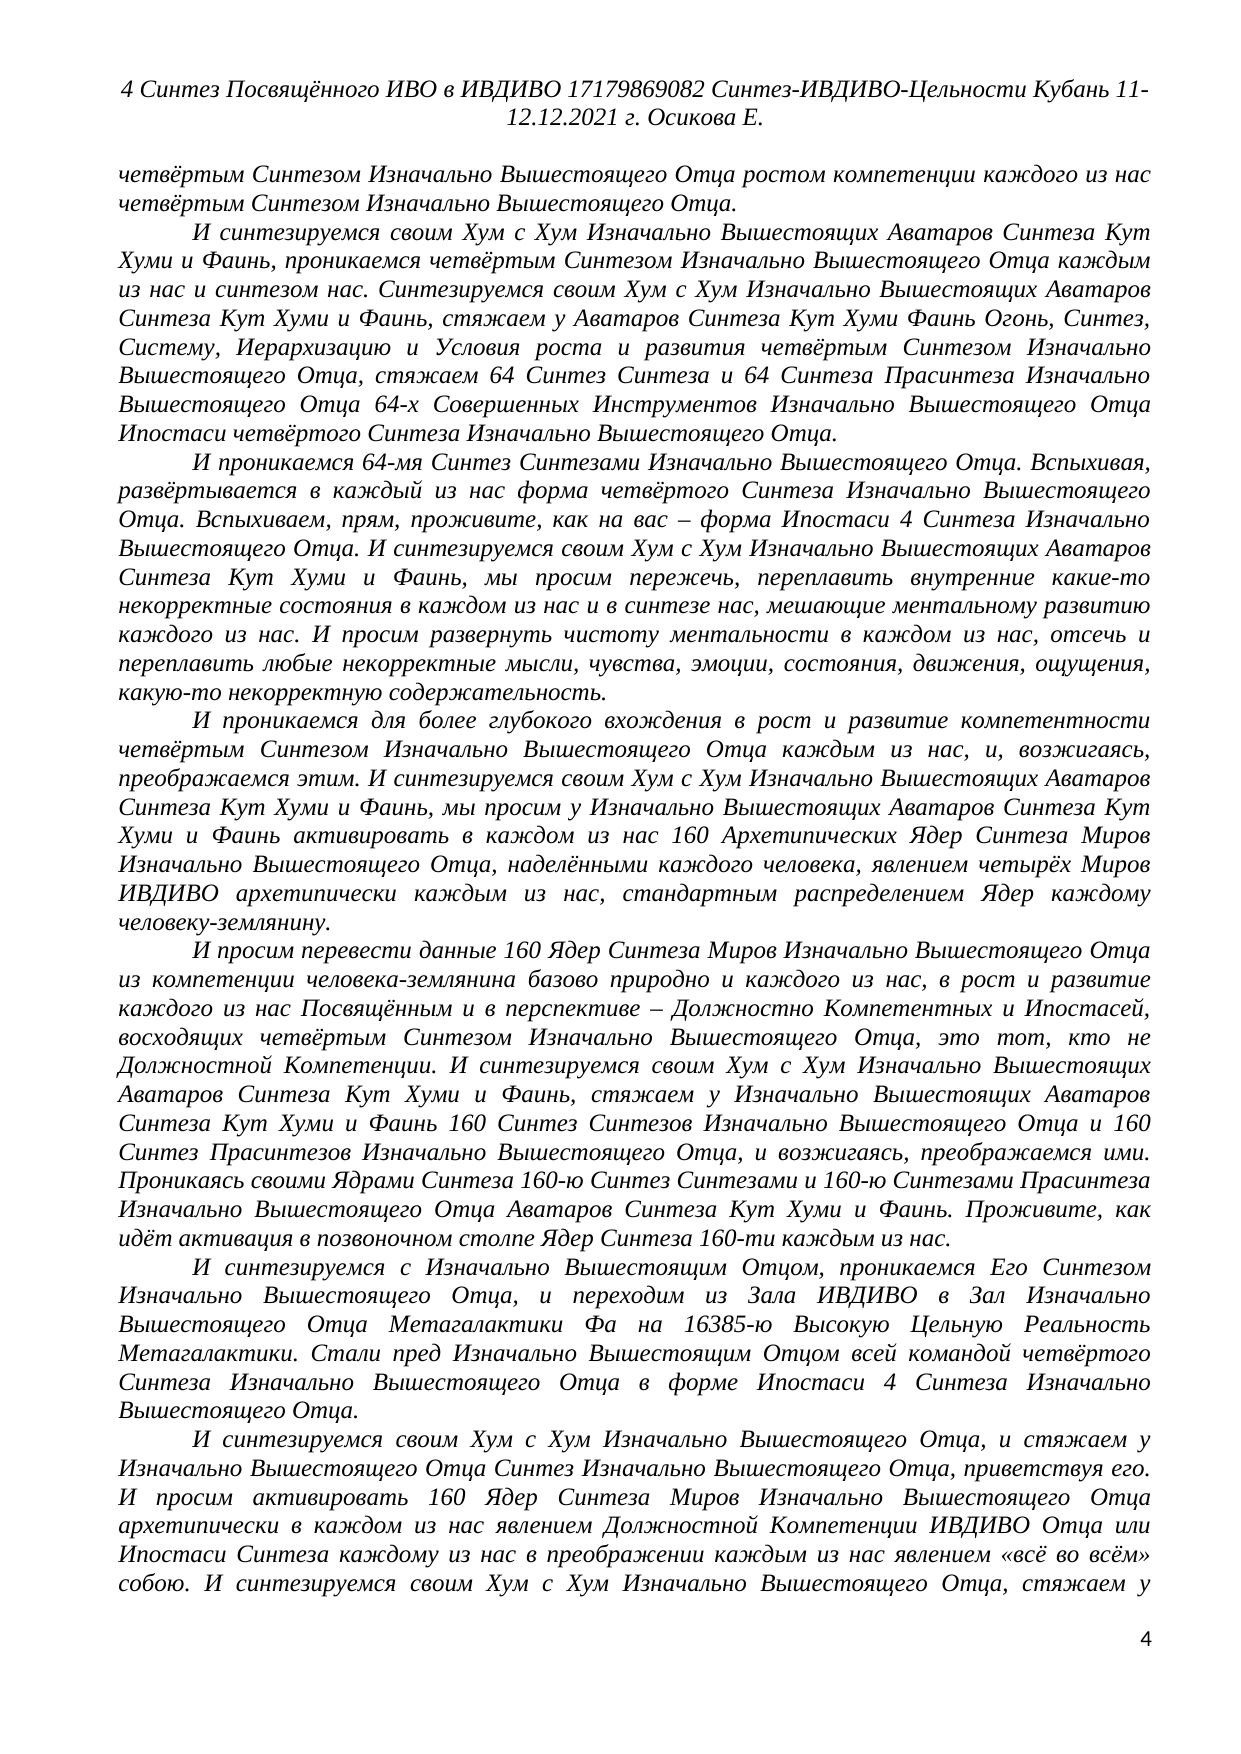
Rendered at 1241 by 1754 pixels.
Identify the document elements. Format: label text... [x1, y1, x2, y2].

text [118, 1424, 1152, 1597]
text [118, 159, 1152, 217]
text И синтезируемся своим Хум с Хум Изначально Вышестоящих Аватаров Синтеза Кут Хуми и Фаинь, проникаемся четвёртым Синтезом Изначально Вышестоящего Отца каждым из нас и синтезом нас. Синтезируемся своим Хум с Хум Изначально Вышестоящих Аватаров Синтеза Кут Хуми и Фаинь, стяжаем у Аватаров Синтеза Кут Хуми Фаинь Огонь, Синтез, Систему, Иерархизацию и Условия роста и развития четвёртым Синтезом Изначально Вышестоящего Отца, стяжаем 64 Синтез Синтеза и 64 Синтеза Прасинтеза Изначально Вышестоящего Отца 64-х Совершенных Инструментов Изначально Вышестоящего Отца Ипостаси четвёртого Синтеза Изначально Вышестоящего Отца. [118, 217, 1152, 447]
text И синтезируемся с Изначально Вышестоящим Отцом, проникаемся Его Синтезом Изначально Вышестоящего Отца, и переходим из Зала ИВДИВО в Зал Изначально Вышестоящего Отца Метагалактики Фа на 16385-ю Высокую Цельную Реальность Метагалактики. Стали пред Изначально Вышестоящим Отцом всей командой четвёртого Синтеза Изначально Вышестоящего Отца в форме Ипостаси 4 Синтеза Изначально Вышестоящего Отца. [118, 1252, 1152, 1424]
text И проникаемся 64-мя Синтез Синтезами Изначально Вышестоящего Отца. Вспыхивая, развёртывается в каждый из нас форма четвёртого Синтеза Изначально Вышестоящего Отца. Вспыхиваем, прям, проживите, как на вас – форма Ипостаси 4 Синтеза Изначально Вышестоящего Отца. И синтезируемся своим Хум с Хум Изначально Вышестоящих Аватаров Синтеза Кут Хуми и Фаинь, мы просим пережечь, переплавить внутренние какие-то некорректные состояния в каждом из нас и в синтезе нас, мешающие ментальному развитию каждого из нас. И просим развернуть чистоту ментальности в каждом из нас, отсечь и переплавить любые некорректные мысли, чувства, эмоции, состояния, движения, ощущения, какую-то некорректную содержательность. [118, 447, 1152, 706]
text И просим перевести данные 160 Ядер Синтеза Миров Изначально Вышестоящего Отца из компетенции человека-землянина базово природно и каждого из нас, в рост и развитие каждого из нас Посвящённым и в перспективе – Должностно Компетентных и Ипостасей, восходящих четвёртым Синтезом Изначально Вышестоящего Отца, это тот, кто не Должностной Компетенции. И синтезируемся своим Хум с Хум Изначально Вышестоящих Аватаров Синтеза Кут Хуми и Фаинь, стяжаем у Изначально Вышестоящих Аватаров Синтеза Кут Хуми и Фаинь 160 Синтез Синтезов Изначально Вышестоящего Отца и 160 Синтез Прасинтезов Изначально Вышестоящего Отца, и возжигаясь, преображаемся ими. Проникаясь своими Ядрами Синтеза 160-ю Синтез Синтезами и 160-ю Синтезами Прасинтеза Изначально Вышестоящего Отца Аватаров Синтеза Кут Хуми и Фаинь. Проживите, как идёт активация в позвоночном столпе Ядер Синтеза 160-ти каждым из нас. [118, 936, 1152, 1252]
text И проникаемся для более глубокого вхождения в рост и развитие компетентности четвёртым Синтезом Изначально Вышестоящего Отца каждым из нас, и, возжигаясь, преображаемся этим. И синтезируемся своим Хум с Хум Изначально Вышестоящих Аватаров Синтеза Кут Хуми и Фаинь, мы просим у Изначально Вышестоящих Аватаров Синтеза Кут Хуми и Фаинь активировать в каждом из нас 160 Архетипических Ядер Синтеза Миров Изначально Вышестоящего Отца, наделёнными каждого человека, явлением четырёх Миров ИВДИВО архетипически каждым из нас, стандартным распределением Ядер каждому человеку-землянину. [118, 706, 1152, 936]
